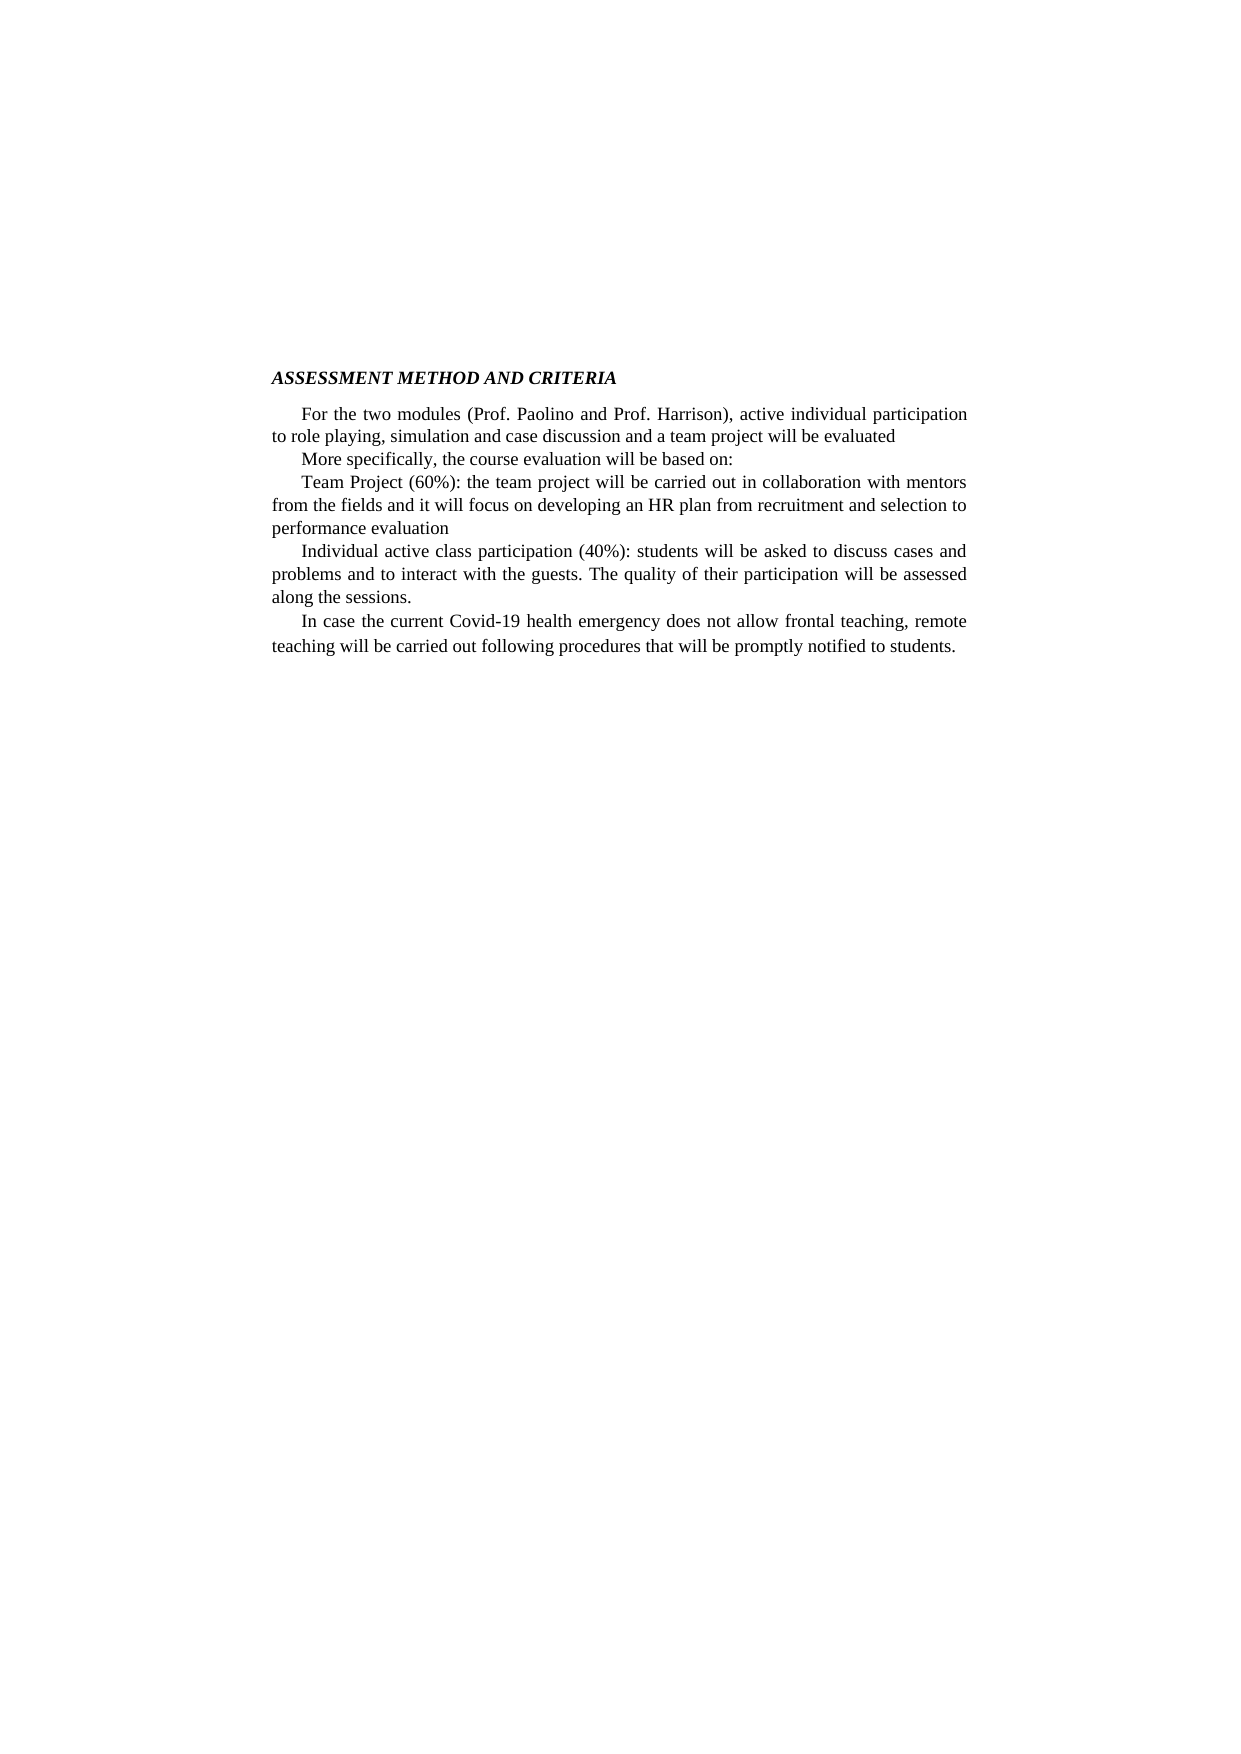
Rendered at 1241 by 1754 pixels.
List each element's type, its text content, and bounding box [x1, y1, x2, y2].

text For the two modules (Prof. Paolino and Prof. Harrison), active individual participation to role playing, simulation and case discussion and a team project will be evaluated [272, 402, 968, 447]
text Individual active class participation (40%): students will be asked to discuss cases and problems and to interact with the guests. The quality of their participation will be assessed along the sessions. [272, 539, 968, 608]
text Team Project (60%): the team project will be carried out in collaboration with mentors from the fields and it will focus on developing an HR plan from recruitment and selection to performance evaluation [272, 470, 968, 539]
text More specifically, the course evaluation will be based on: [272, 447, 968, 470]
text In case the current Covid-19 health emergency does not allow frontal teaching, remote teaching will be carried out following procedures that will be promptly notified to students. [272, 608, 968, 658]
text ASSESSMENT METHOD AND CRITERIA [272, 366, 968, 389]
